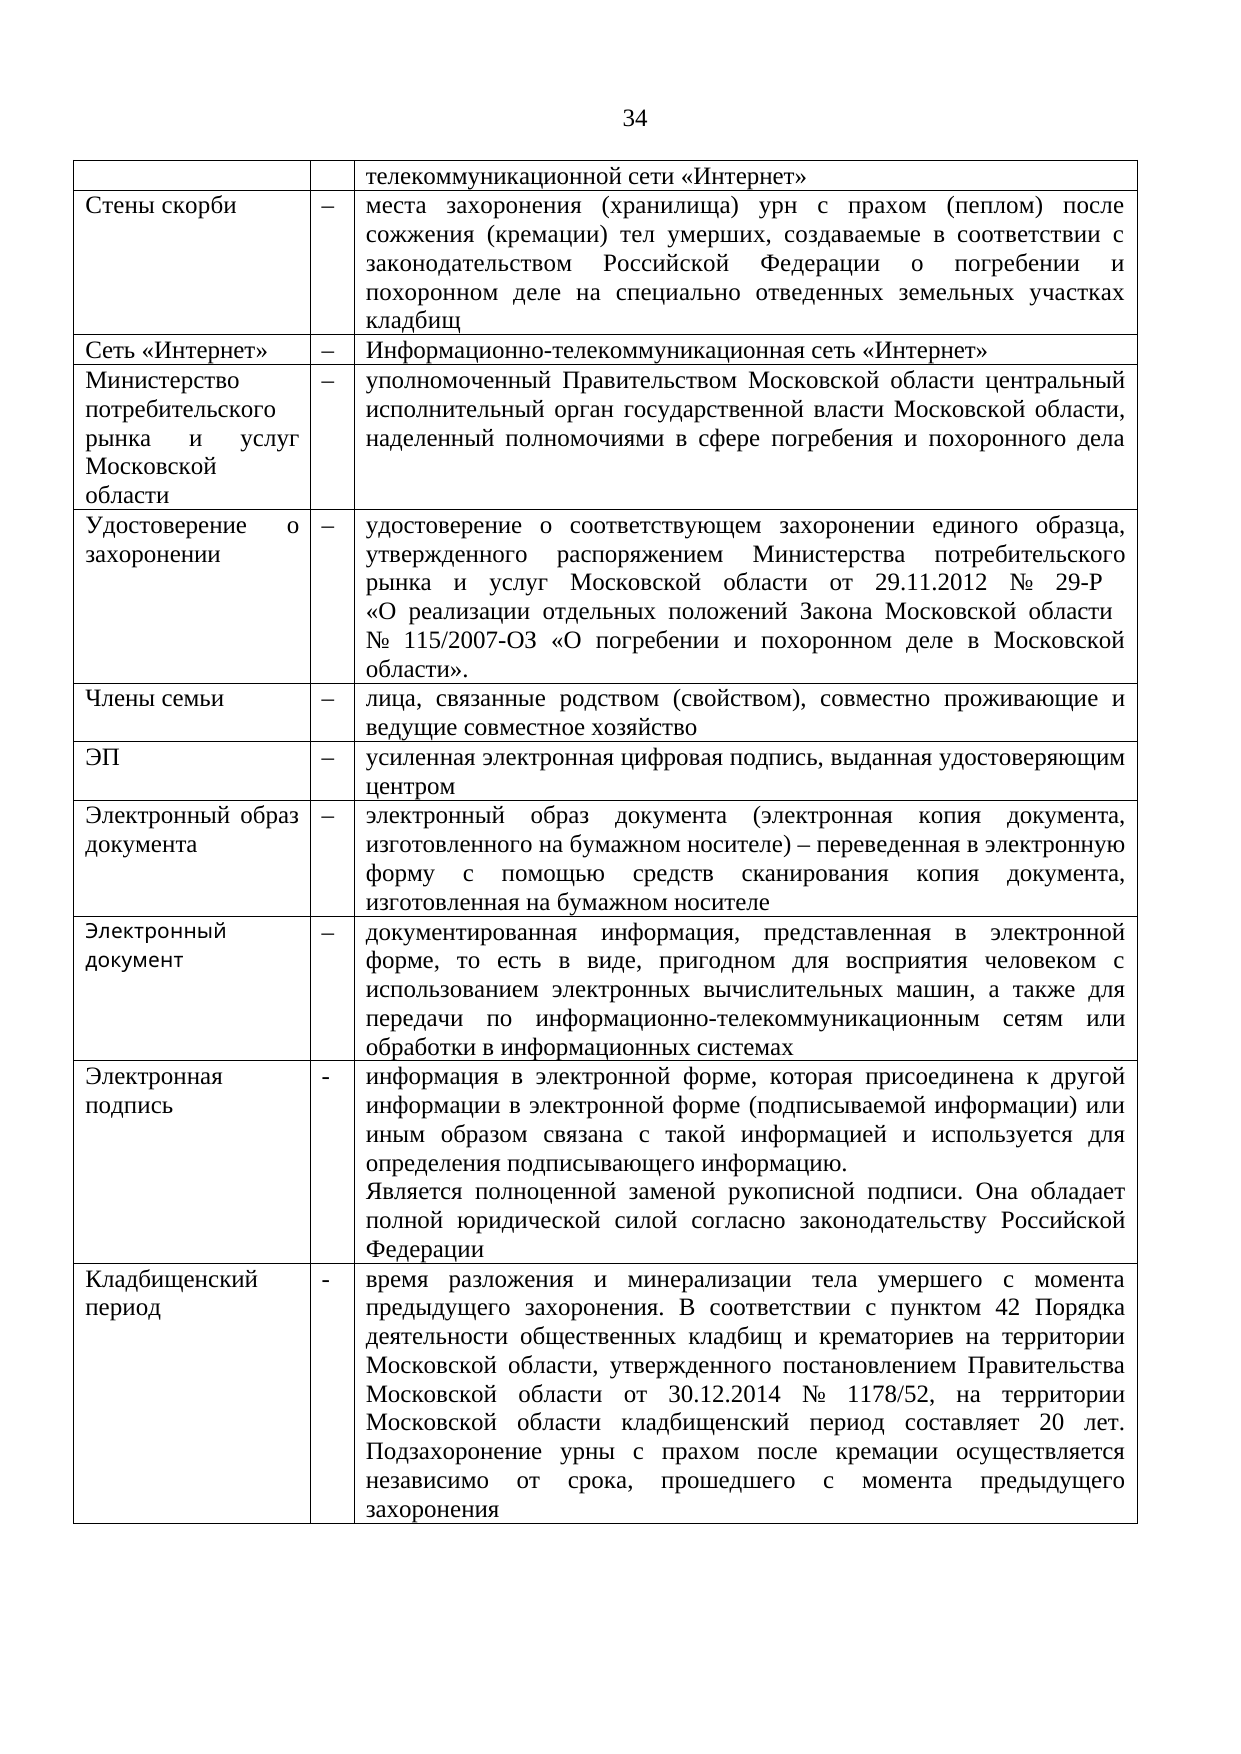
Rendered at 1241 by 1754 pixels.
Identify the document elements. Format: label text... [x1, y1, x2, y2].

table_cell ЭП [74, 742, 310, 799]
table_cell время разложения и минерализации тела умершего с момента предыдущего захоронения. В соответствии с пунктом 42 Порядка деятельности общественных кладбищ и крематориев на территории Московской области, утвержденного постановлением Правительства Московской области от 30.12.2014 № 1178/52, на территории Московской области кладбищенский период составляет 20 лет. Подзахоронение урны с прахом после кремации осуществляется независимо от срока, прошедшего с момента предыдущего захоронения [355, 1264, 1137, 1522]
table_cell – [311, 684, 354, 741]
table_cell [74, 161, 310, 189]
table_cell – [311, 917, 354, 1060]
table_cell Министерство потребительского рынка и услуг Московской области [74, 365, 310, 509]
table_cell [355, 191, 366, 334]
table_cell лица, связанные родством (свойством), совместно проживающие и ведущие совместное хозяйство [355, 684, 1137, 741]
table_cell – [311, 510, 354, 682]
table_cell уполномоченный Правительством Московской области центральный исполнительный орган государственной власти Московской области, наделенный полномочиями в сфере погребения и похоронного дела [355, 365, 1137, 509]
table_cell Электронный документ [74, 917, 310, 1060]
table_cell Электронная подпись [74, 1061, 310, 1263]
table_cell электронный образ документа (электронная копия документа, изготовленного на бумажном носителе) – переведенная в электронную форму с помощью средств сканирования копия документа, изготовленная на бумажном носителе [355, 801, 1137, 916]
table_cell документированная информация, представленная в электронной форме, то есть в виде, пригодном для восприятия человеком с использованием электронных вычислительных машин, а также для передачи по информационно-телекоммуникационным сетям или обработки в информационных системах [355, 917, 1137, 1060]
table_cell - [311, 1264, 354, 1522]
table_cell Члены семьи [74, 684, 310, 741]
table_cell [355, 161, 1137, 189]
table_cell Электронный образ документа [74, 801, 310, 916]
table_cell – [311, 801, 354, 916]
table_cell места захоронения (хранилища) урн с прахом (пеплом) после сожжения (кремации) тел умерших, создаваемые в соответствии с законодательством Российской Федерации о погребении и похоронном деле на специально отведенных земельных участках кладбищ [461, 191, 1137, 334]
table_cell Сеть «Интернет» [74, 335, 310, 364]
table_cell Информационно-телекоммуникационная сеть «Интернет» [355, 335, 1137, 364]
table_cell информация в электронной форме, которая присоединена к другой информации в электронной форме (подписываемой информации) или иным образом связана с такой информацией и используется для определения подписывающего информацию. Является полноценной заменой рукописной подписи. Она обладает полной юридической силой согласно законодательству Российской Федерации [355, 1061, 1137, 1263]
table_cell – [311, 161, 354, 189]
table_cell усиленная электронная цифровая подпись, выданная удостоверяющим центром [355, 742, 1137, 799]
table_cell Удостоверение о захоронении [74, 510, 310, 682]
table_cell – [311, 335, 354, 364]
table_cell – [311, 742, 354, 799]
table_cell Стены скорби [74, 191, 310, 334]
table_cell удостоверение о соответствующем захоронении единого образца, утвержденного распоряжением Министерства потребительского рынка и услуг Московской области от 29.11.2012 № 29-Р «О реализации отдельных положений Закона Московской области № 115/2007-ОЗ «О погребении и похоронном деле в Московской области». [355, 510, 1137, 682]
table_cell Кладбищенский период [74, 1264, 310, 1522]
table_cell – [311, 191, 354, 334]
table_cell - [311, 1061, 354, 1263]
table_cell – [311, 365, 354, 509]
